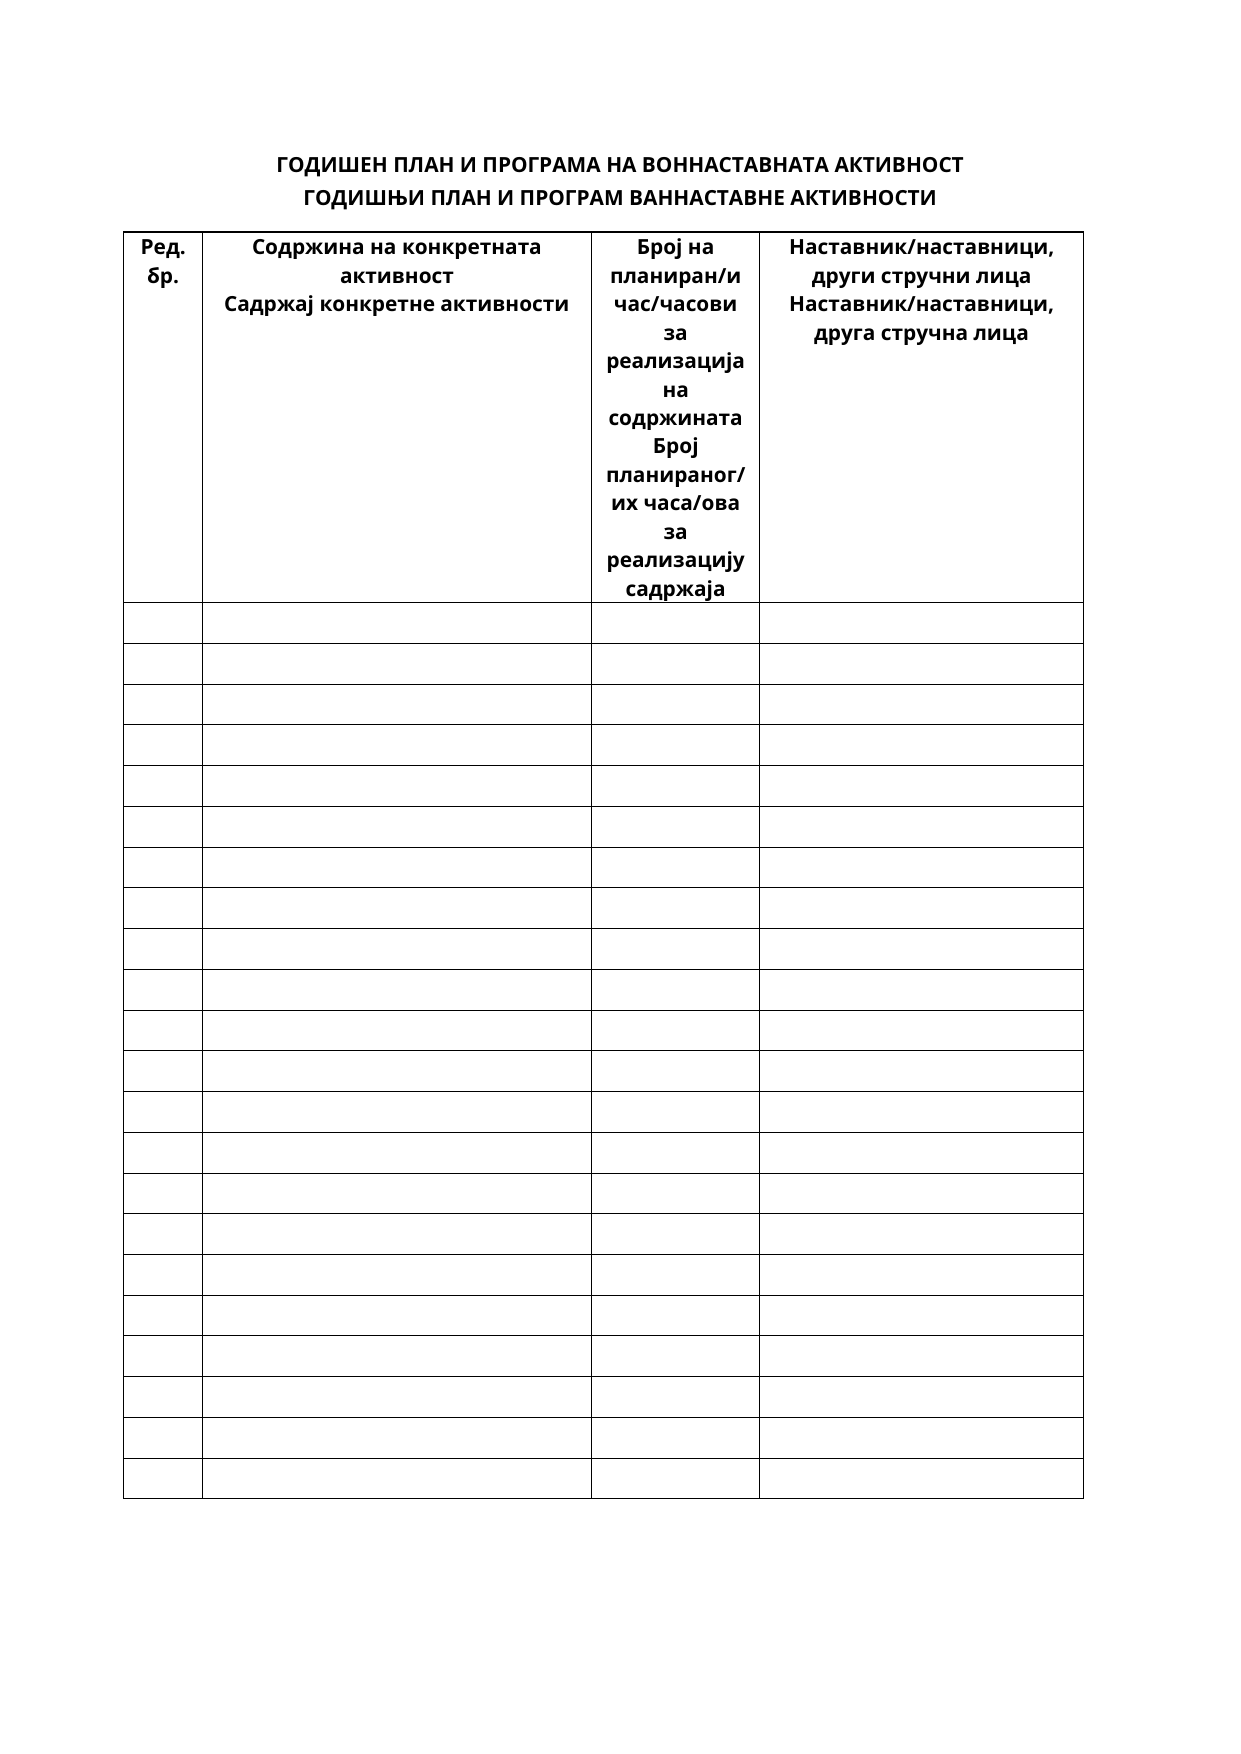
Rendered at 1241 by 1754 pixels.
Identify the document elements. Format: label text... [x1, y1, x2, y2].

table_cell [592, 888, 759, 928]
table_cell [203, 929, 591, 969]
table_cell [760, 1255, 1083, 1294]
table_cell [760, 1336, 1083, 1376]
table_header Број на планиран/и час/часови за реализација на содржината Број планираног/их часа/ова за реализацију садржаја [592, 233, 759, 602]
table_cell [124, 888, 202, 928]
table_cell [760, 725, 1083, 765]
table_header Ред. бр. [124, 233, 202, 602]
table_cell [760, 1174, 1083, 1213]
table_cell [124, 1418, 202, 1457]
table_cell [124, 1133, 202, 1172]
table_cell [203, 1051, 591, 1091]
text ГОДИШЊИ ПЛАН И ПРОГРАМ ВАННАСТАВНЕ АКТИВНОСТИ [150, 183, 1090, 211]
table_cell [760, 644, 1083, 684]
table_cell [592, 848, 759, 887]
table_cell [760, 1133, 1083, 1172]
table_cell [124, 1459, 202, 1498]
table_cell [592, 1011, 759, 1050]
table_cell [124, 1296, 202, 1335]
table_cell [203, 685, 591, 724]
table_cell [592, 1214, 759, 1254]
table_cell [592, 1133, 759, 1172]
table_cell [124, 1011, 202, 1050]
table_cell [760, 603, 1083, 643]
table_cell [203, 1459, 591, 1498]
table_cell [124, 1336, 202, 1376]
table_cell [203, 603, 591, 643]
table_cell [203, 1174, 591, 1213]
table_cell [203, 1133, 591, 1172]
table_cell [760, 1418, 1083, 1457]
table_cell [124, 685, 202, 724]
table_cell [760, 848, 1083, 887]
table_cell [760, 766, 1083, 806]
table_cell [760, 1092, 1083, 1132]
table_cell [760, 1296, 1083, 1335]
table_cell [760, 685, 1083, 724]
table_cell [124, 848, 202, 887]
table_cell [592, 685, 759, 724]
table_header Наставник/наставници, други стручни лица Наставник/наставници, друга стручна лица [760, 233, 1083, 602]
table_cell [203, 1377, 591, 1417]
table_cell [203, 807, 591, 847]
table_cell [592, 1296, 759, 1335]
table_cell [592, 1459, 759, 1498]
table_cell [124, 1092, 202, 1132]
table_cell [203, 848, 591, 887]
table_cell [203, 1092, 591, 1132]
table_cell [203, 970, 591, 1009]
table_cell [760, 888, 1083, 928]
table_cell [592, 1051, 759, 1091]
table_cell [592, 725, 759, 765]
table_cell [124, 1174, 202, 1213]
table_cell [124, 603, 202, 643]
table_cell [124, 970, 202, 1009]
table_cell [203, 1214, 591, 1254]
table_cell [760, 1214, 1083, 1254]
table_cell [203, 644, 591, 684]
table_cell [124, 1255, 202, 1294]
table_cell [760, 1459, 1083, 1498]
table_cell [124, 929, 202, 969]
table_cell [124, 766, 202, 806]
table_cell [203, 766, 591, 806]
table_cell [203, 1011, 591, 1050]
table_cell [592, 603, 759, 643]
table_cell [760, 807, 1083, 847]
table_cell [592, 929, 759, 969]
table_cell [203, 1336, 591, 1376]
table_cell [124, 1051, 202, 1091]
table_cell [203, 1418, 591, 1457]
table_cell [203, 1255, 591, 1294]
table_cell [592, 1255, 759, 1294]
table_cell [760, 970, 1083, 1009]
table_cell [592, 1174, 759, 1213]
table_cell [592, 1418, 759, 1457]
table_cell [592, 970, 759, 1009]
table_cell [124, 1214, 202, 1254]
table_cell [203, 725, 591, 765]
table_cell [203, 1296, 591, 1335]
text ГОДИШЕН ПЛАН И ПРОГРАМА НА ВОННАСТАВНАТА АКТИВНОСТ [150, 150, 1090, 178]
table_cell [592, 766, 759, 806]
table_header Содржина на конкретната активност Садржај конкретне активности [203, 233, 591, 602]
table_cell [124, 725, 202, 765]
table_cell [760, 1011, 1083, 1050]
table_cell [760, 1377, 1083, 1417]
table_cell [592, 807, 759, 847]
table_cell [124, 1377, 202, 1417]
table_cell [124, 644, 202, 684]
table_cell [592, 1377, 759, 1417]
table_cell [592, 644, 759, 684]
table_cell [124, 807, 202, 847]
table_cell [760, 929, 1083, 969]
table_cell [760, 1051, 1083, 1091]
table_cell [592, 1092, 759, 1132]
table_cell [203, 888, 591, 928]
table_cell [592, 1336, 759, 1376]
